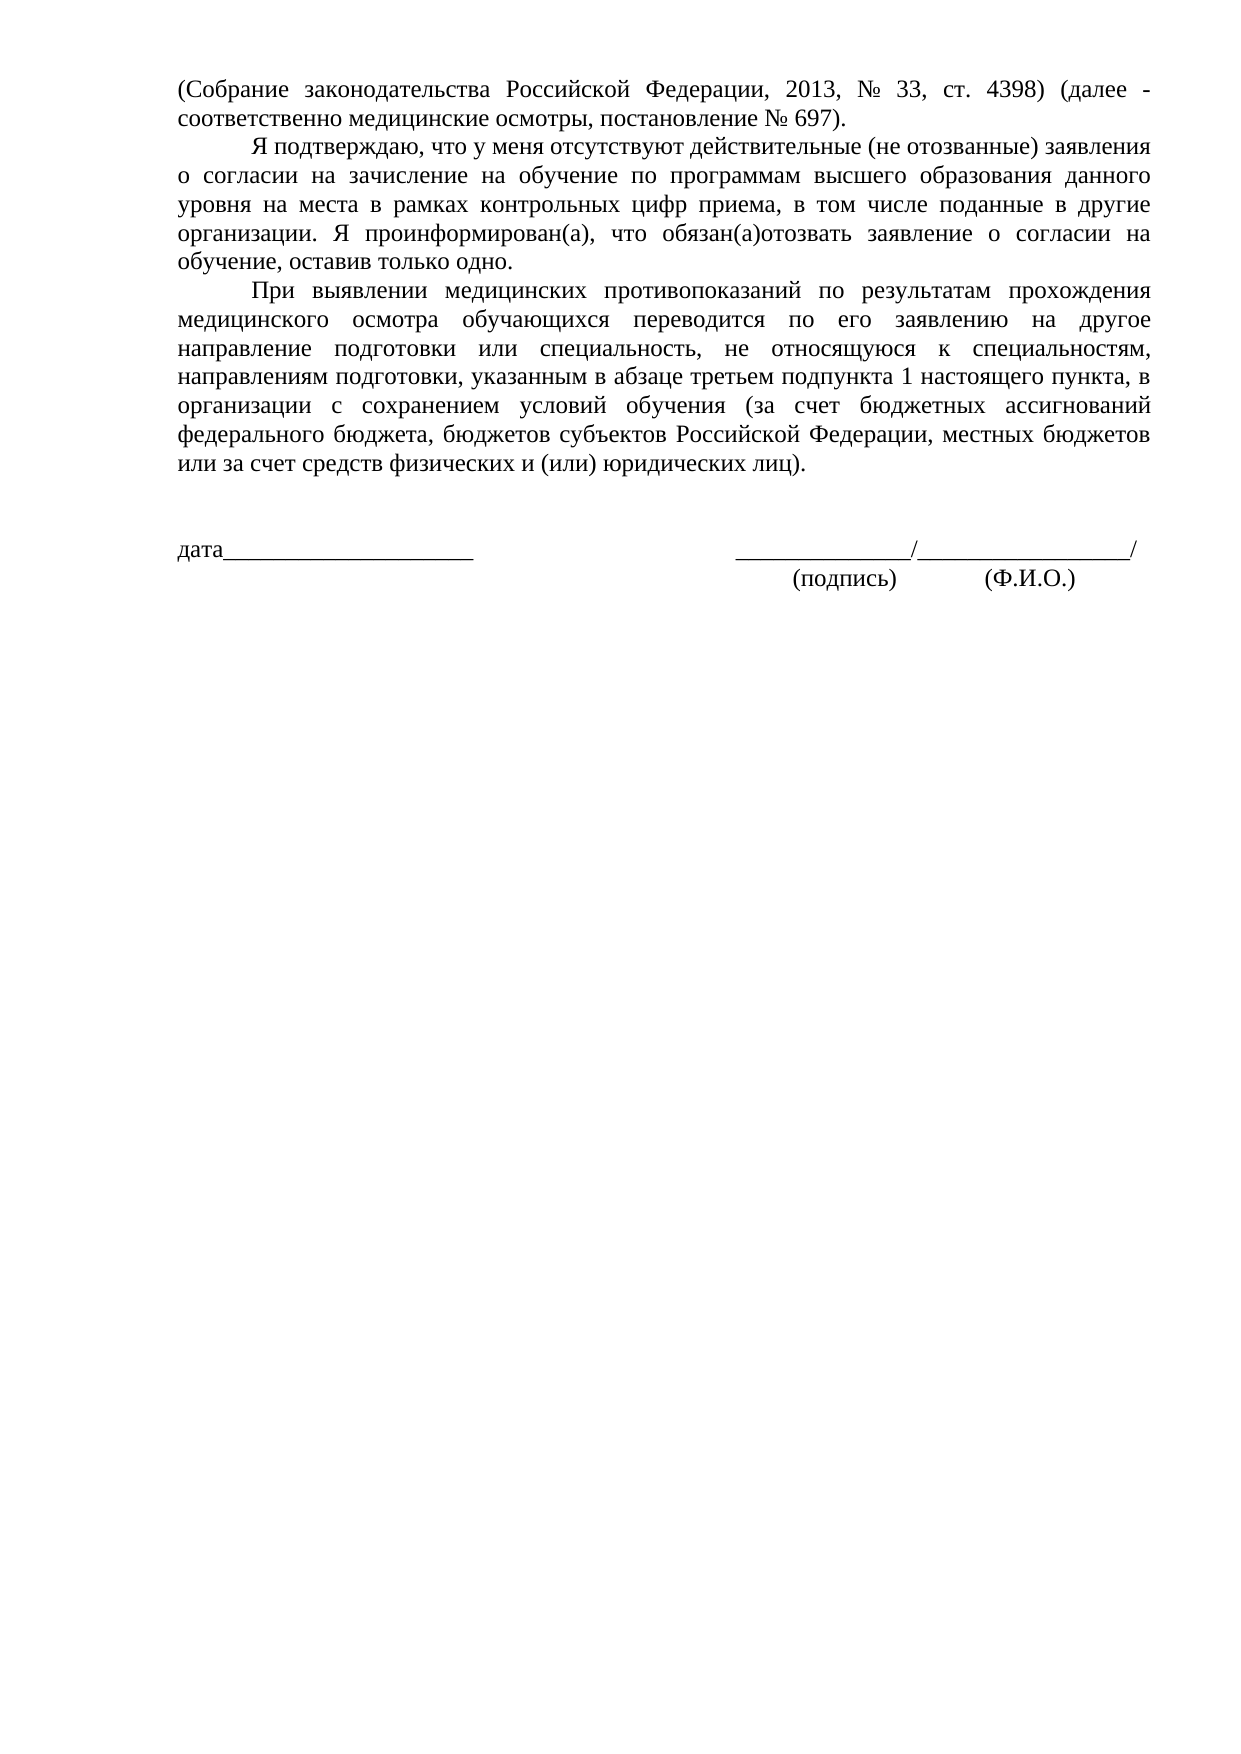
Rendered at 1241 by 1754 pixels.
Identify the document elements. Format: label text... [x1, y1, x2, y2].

text При выявлении медицинских противопоказаний по результатам прохождения медицинского осмотра обучающихся переводится по его заявлению на другое направление подготовки или специальность, не относящуюся к специальностям, направлениям подготовки, указанным в абзаце третьем подпункта 1 настоящего пункта, в организации с сохранением условий обучения (за счет бюджетных ассигнований федерального бюджета, бюджетов субъектов Российской Федерации, местных бюджетов или за счет средств физических и (или) юридических лиц). [177, 275, 1152, 476]
text Я подтверждаю, что у меня отсутствуют действительные (не отозванные) заявления о согласии на зачисление на обучение по программам высшего образования данного уровня на места в рамках контрольных цифр приема, в том числе поданные в другие организации. Я проинформирован(а), что обязан(а)отозвать заявление о согласии на обучение, оставив только одно. [177, 131, 1152, 275]
text (подпись) (Ф.И.О.) [693, 563, 1152, 591]
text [177, 74, 1152, 131]
text дата____________________ ______________/_________________/ [177, 534, 1152, 563]
